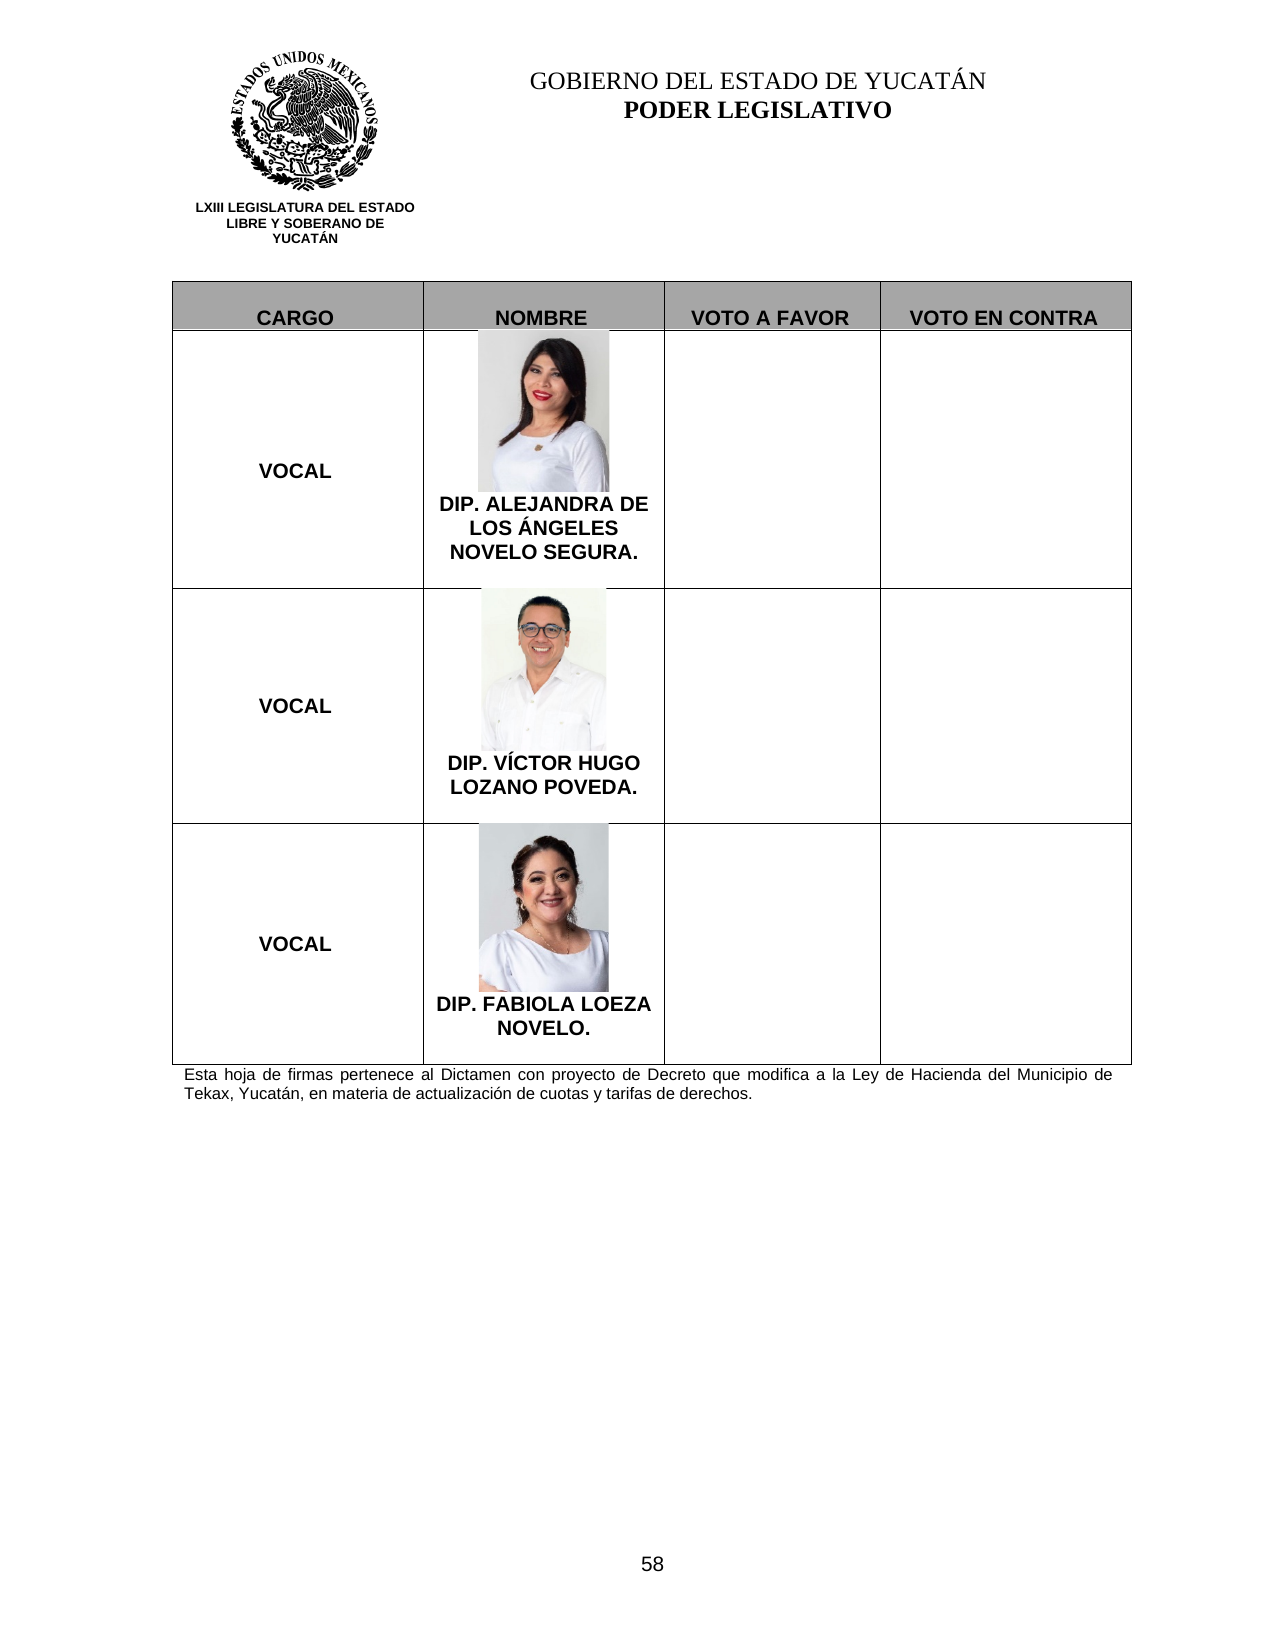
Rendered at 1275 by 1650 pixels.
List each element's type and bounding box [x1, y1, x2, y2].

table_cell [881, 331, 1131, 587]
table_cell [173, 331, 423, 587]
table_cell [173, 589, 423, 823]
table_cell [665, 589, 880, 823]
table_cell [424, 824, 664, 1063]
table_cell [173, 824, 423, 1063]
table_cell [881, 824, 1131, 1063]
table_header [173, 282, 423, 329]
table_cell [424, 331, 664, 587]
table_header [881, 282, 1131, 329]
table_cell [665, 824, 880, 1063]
picture [478, 823, 609, 992]
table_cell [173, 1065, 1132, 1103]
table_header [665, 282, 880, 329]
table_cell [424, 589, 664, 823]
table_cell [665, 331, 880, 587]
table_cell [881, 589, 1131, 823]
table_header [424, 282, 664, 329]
picture [478, 330, 610, 492]
picture [481, 588, 607, 751]
picture [195, 17, 413, 225]
